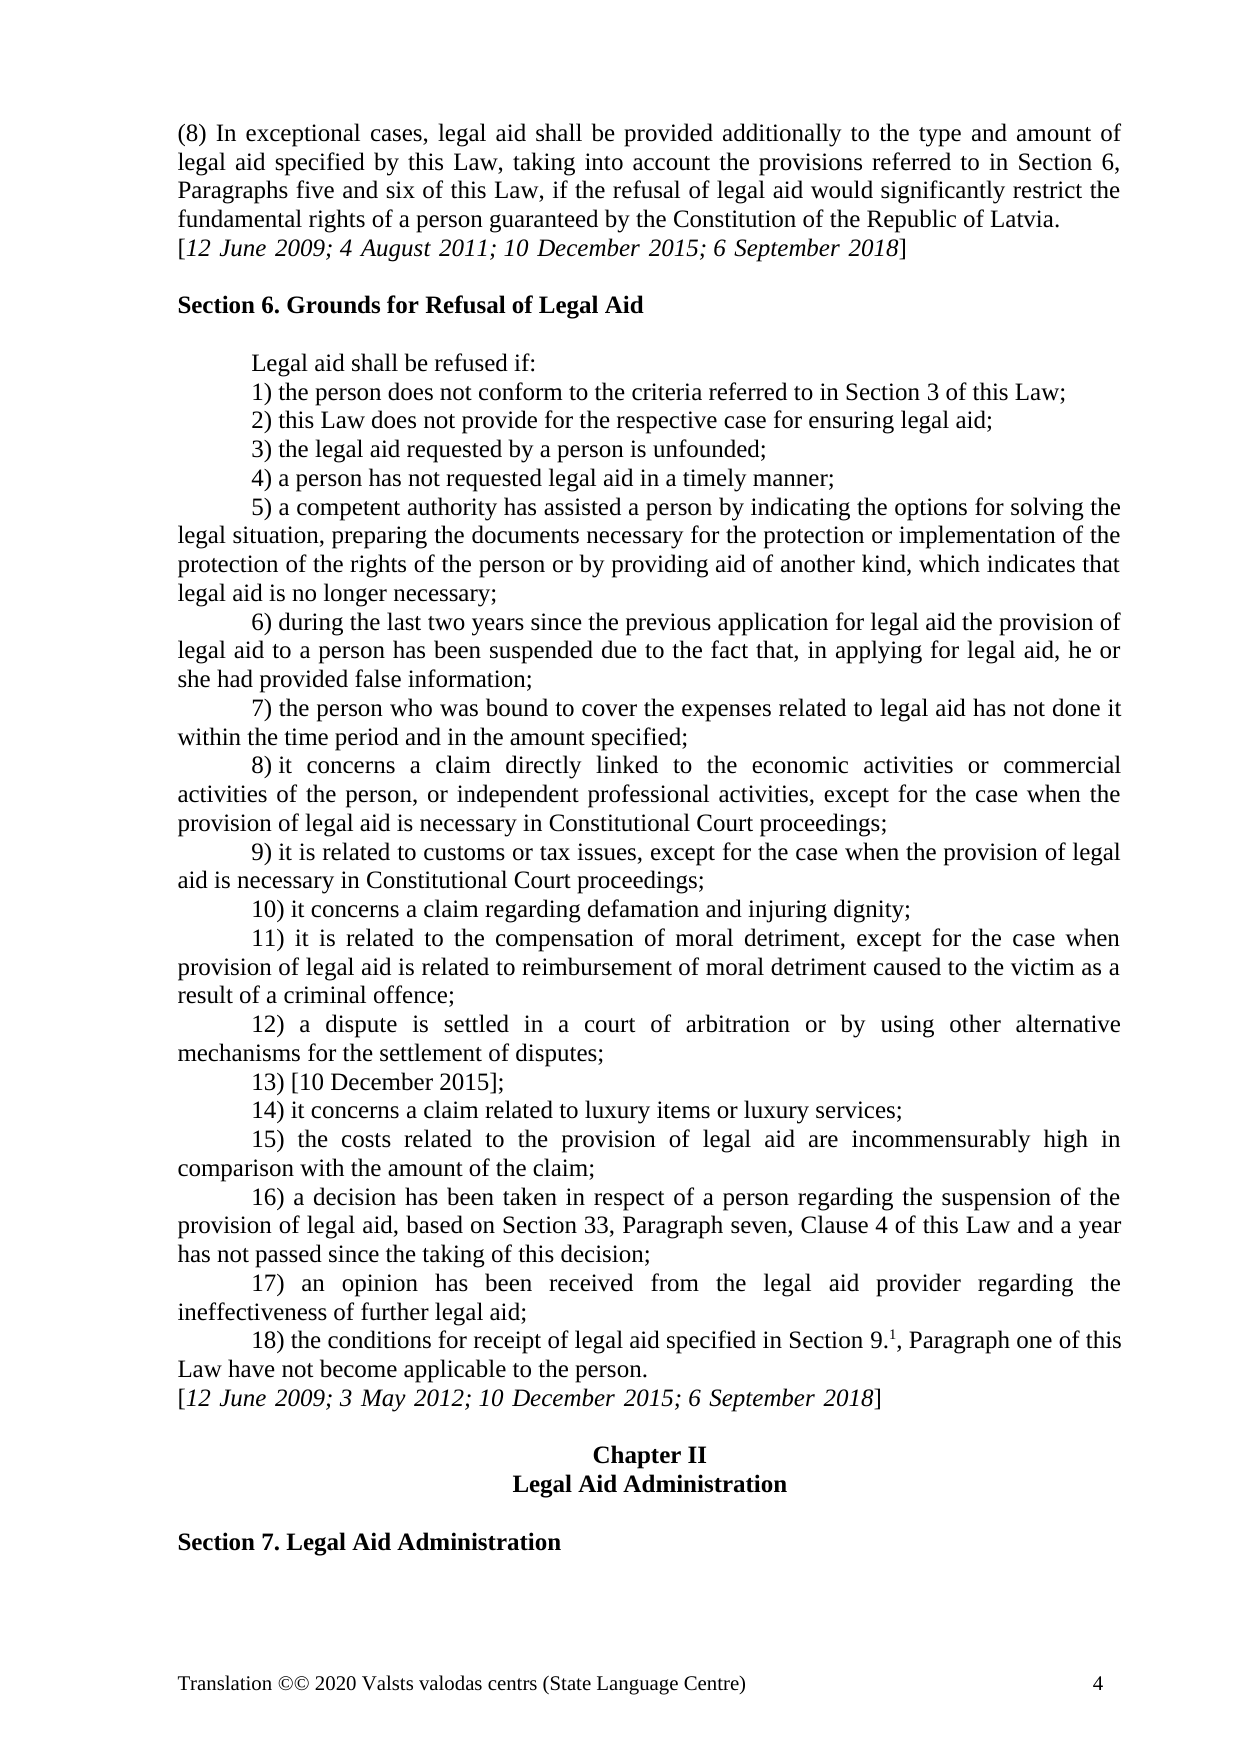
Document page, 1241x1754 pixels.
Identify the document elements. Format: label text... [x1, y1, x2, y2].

text 16) a decision has been taken in respect of a person regarding the suspension of the provision of legal aid, based on Section 33, Paragraph seven, Clause 4 of this Law and a year has not passed since the taking of this decision; [177, 1182, 1122, 1268]
text 2) this Law does not provide for the respective case for ensuring legal aid; [177, 406, 1122, 434]
text 18) the conditions for receipt of legal aid specified in Section 9.1, Paragraph one of this Law have not become applicable to the person. [177, 1326, 1122, 1383]
text Section 7. Legal Aid Administration [177, 1527, 1122, 1556]
text 6) during the last two years since the previous application for legal aid the provision of legal aid to a person has been suspended due to the fact that, in applying for legal aid, he or she had provided false information; [177, 607, 1122, 693]
text 12) a dispute is settled in a court of arbitration or by using other alternative mechanisms for the settlement of disputes; [177, 1009, 1122, 1067]
text 14) it concerns a claim related to luxury items or luxury services; [177, 1096, 1122, 1124]
text Legal Aid Administration [177, 1469, 1122, 1498]
text 9) it is related to customs or tax issues, except for the case when the provision of legal aid is necessary in Constitutional Court proceedings; [177, 837, 1122, 894]
text 4) a person has not requested legal aid in a timely manner; [177, 463, 1122, 492]
text Section 6. Grounds for Refusal of Legal Aid [177, 291, 1122, 319]
text [12 June 2009; 3 May 2012; 10 December 2015; 6 September 2018] [177, 1383, 1122, 1412]
text 15) the costs related to the provision of legal aid are incommensurably high in comparison with the amount of the claim; [177, 1124, 1122, 1182]
text 17) an opinion has been received from the legal aid provider regarding the ineffectiveness of further legal aid; [177, 1268, 1122, 1326]
text 10) it concerns a claim regarding defamation and injuring dignity; [177, 894, 1122, 923]
text 7) the person who was bound to cover the expenses related to legal aid has not done it within the time period and in the amount specified; [177, 693, 1122, 751]
text (8) In exceptional cases, legal aid shall be provided additionally to the type and amount of legal aid specified by this Law, taking into account the provisions referred to in Section 6, Paragraphs five and six of this Law, if the refusal of legal aid would significantly restrict the fundamental rights of a person guaranteed by the Constitution of the Republic of Latvia. [177, 118, 1122, 233]
text 11) it is related to the compensation of moral detriment, except for the case when provision of legal aid is related to reimbursement of moral detriment caused to the victim as a result of a criminal offence; [177, 923, 1122, 1009]
text 1) the person does not conform to the criteria referred to in Section 3 of this Law; [177, 377, 1122, 406]
text Legal aid shall be refused if: [177, 348, 1122, 377]
text 5) a competent authority has assisted a person by indicating the options for solving the legal situation, preparing the documents necessary for the protection or implementation of the protection of the rights of the person or by providing aid of another kind, which indicates that legal aid is no longer necessary; [177, 492, 1122, 607]
text 8) it concerns a claim directly linked to the economic activities or commercial activities of the person, or independent professional activities, except for the case when the provision of legal aid is necessary in Constitutional Court proceedings; [177, 751, 1122, 837]
text Chapter II [177, 1441, 1122, 1469]
text 13) [10 December 2015]; [177, 1067, 1122, 1096]
text 3) the legal aid requested by a person is unfounded; [177, 434, 1122, 463]
text [12 June 2009; 4 August 2011; 10 December 2015; 6 September 2018] [177, 233, 1122, 262]
